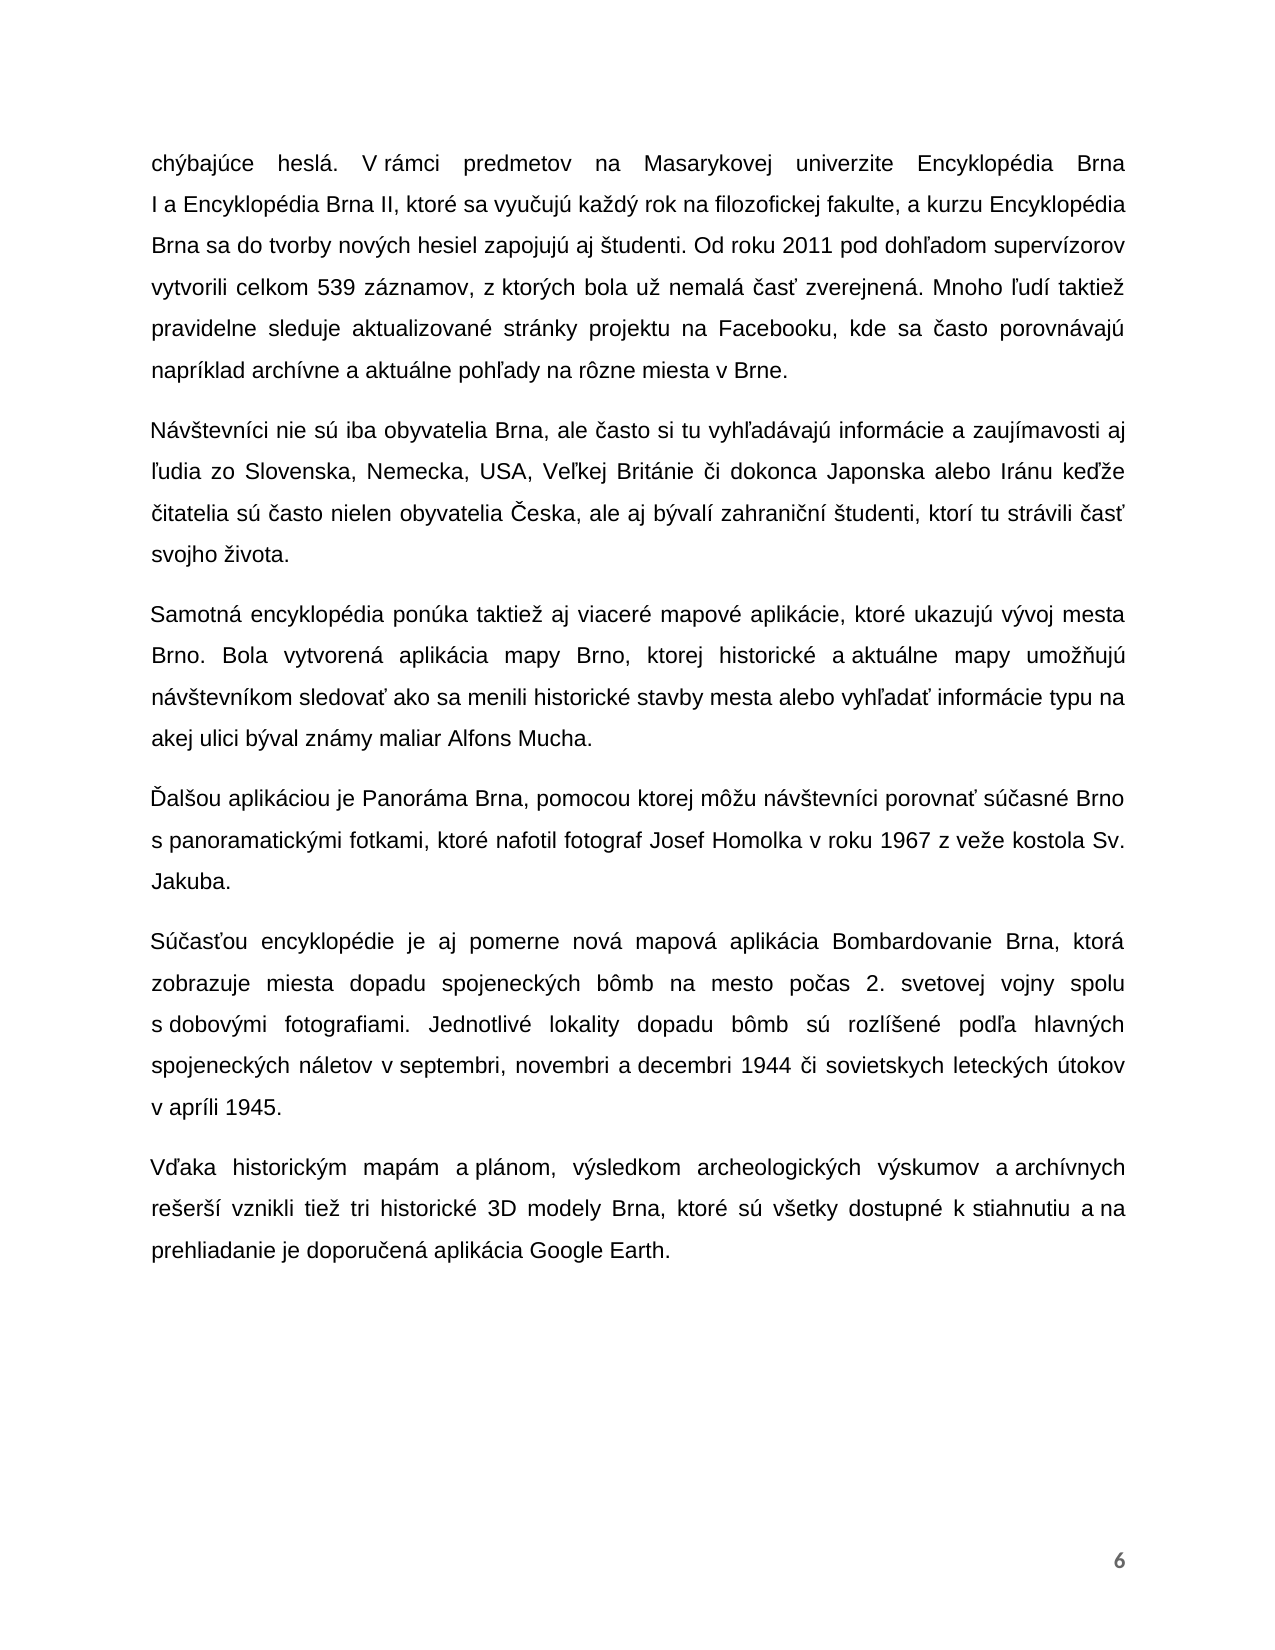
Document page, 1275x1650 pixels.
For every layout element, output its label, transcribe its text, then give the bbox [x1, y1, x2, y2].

text Súčasťou encyklopédie je aj pomerne nová mapová aplikácia Bombardovanie Brna, ktorá zobrazuje miesta dopadu spojeneckých bômb na mesto počas 2. svetovej vojny spolu s dobovými fotografiami. Jednotlivé lokality dopadu bômb sú rozlíšené podľa hlavných spojeneckých náletov v septembri, novembri a decembri 1944 či sovietskych leteckých útokov v apríli 1945. [150, 954, 1125, 1120]
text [150, 150, 1125, 383]
text Ďalšou aplikáciou je Panoráma Brna, pomocou ktorej môžu návštevníci porovnať súčasné Brno s panoramatickými fotkami, ktoré nafotil fotograf Josef Homolka v roku 1967 z veže kostola Sv. Jakuba. [150, 812, 1125, 894]
text Návštevníci nie sú iba obyvatelia Brna, ale často si tu vyhľadávajú informácie a zaujímavosti aj ľudia zo Slovenska, Nemecka, USA, Veľkej Británie či dokonca Japonska alebo Iránu keďže čitatelia sú často nielen obyvatelia Česka, ale aj bývalí zahraniční študenti, ktorí tu strávili časť svojho života. [150, 443, 1125, 567]
text Samotná encyklopédia ponúka taktiež aj viaceré mapové aplikácie, ktoré ukazujú vývoj mesta Brno. Bola vytvorená aplikácia mapy Brno, ktorej historické a aktuálne mapy umožňujú návštevníkom sledovať ako sa menili historické stavby mesta alebo vyhľadať informácie typu na akej ulici býval známy maliar Alfons Mucha. [150, 627, 1125, 751]
text Vďaka historickým mapám a plánom, výsledkom archeologických výskumov a archívnych rešerší vznikli tiež tri historické 3D modely Brna, ktoré sú všetky dostupné k stiahnutiu a na prehliadanie je doporučená aplikácia Google Earth. [150, 1154, 1125, 1263]
